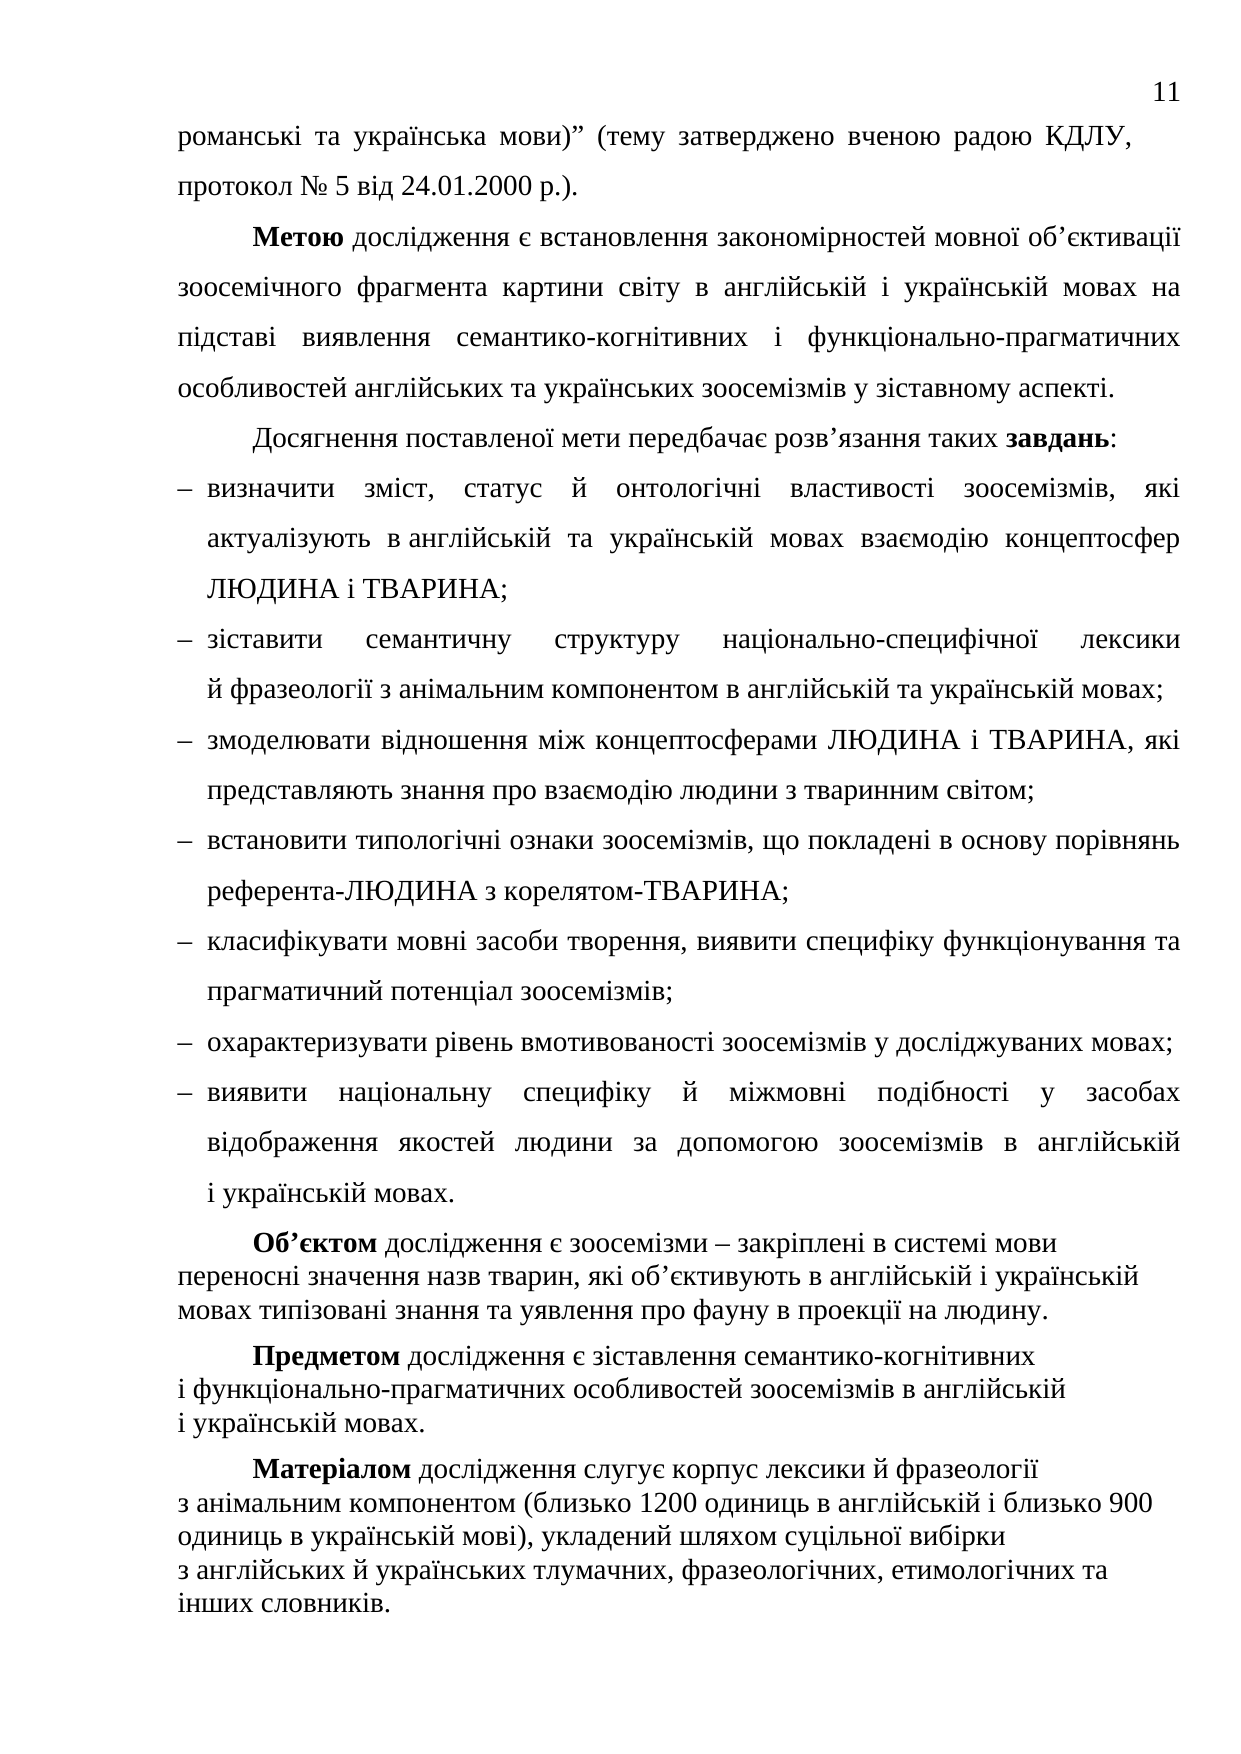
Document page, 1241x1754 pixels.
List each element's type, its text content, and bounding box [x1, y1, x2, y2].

list встановити типологічні ознаки зоосемізмів, що покладені в основу порівнянь референта-ЛЮДИНА з корелятом-ТВАРИНА; [177, 822, 1181, 906]
list виявити національну специфіку й міжмовні подібності у засобах відображення якостей людини за допомогою зоосемізмів в англійській і українській мовах. [177, 1074, 1181, 1208]
text Метою дослідження є встановлення закономірностей мовної об’єктивації зоосемічного фрагмента картини світу в англійській і українській мовах на підставі виявлення семантико-когнітивних і функціонально-прагматичних особливостей англійських та українських зоосемізмів у зіставному аспекті. [177, 219, 1181, 403]
text Предметом дослідження є зіставлення семантико-когнітивних і функціонально-прагматичних особливостей зоосемізмів в англійській і українській мовах. [177, 1338, 1181, 1439]
list класифікувати мовні засоби творення, виявити специфіку функціонування та прагматичний потенціал зоосемізмів; [177, 923, 1181, 1007]
text Об’єктом дослідження є зоосемізми – закріплені в системі мови переносні значення назв тварин, які об’єктивують в англійській і українській мовах типізовані знання та уявлення про фауну в проекції на людину. [177, 1225, 1181, 1326]
list зіставити семантичну структуру національно-специфічної лексики й фразеології з анімальним компонентом в англійській та українській мовах; [177, 621, 1181, 705]
list охарактеризувати рівень вмотивованості зоосемізмів у досліджуваних мовах; [177, 1024, 1181, 1057]
text Досягнення поставленої мети передбачає розв’язання таких завдань: [177, 420, 1181, 453]
list змоделювати відношення між концептосферами ЛЮДИНА і ТВАРИНА, які представляють знання про взаємодію людини з тваринним світом; [177, 722, 1181, 806]
list визначити зміст, статус й онтологічні властивості зоосемізмів, які актуалізують в англійській та українській мовах взаємодію концептосфер ЛЮДИНА і ТВАРИНА; [177, 470, 1181, 604]
text Матеріалом дослідження слугує корпус лексики й фразеології з анімальним компонентом (близько 1200 одиниць в англійській і близько 900 одиниць в українській мові), укладений шляхом суцільної вибірки з англійських й українських тлумачних, фразеологічних, етимологічних та інших словників. [177, 1451, 1181, 1619]
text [177, 118, 1181, 202]
